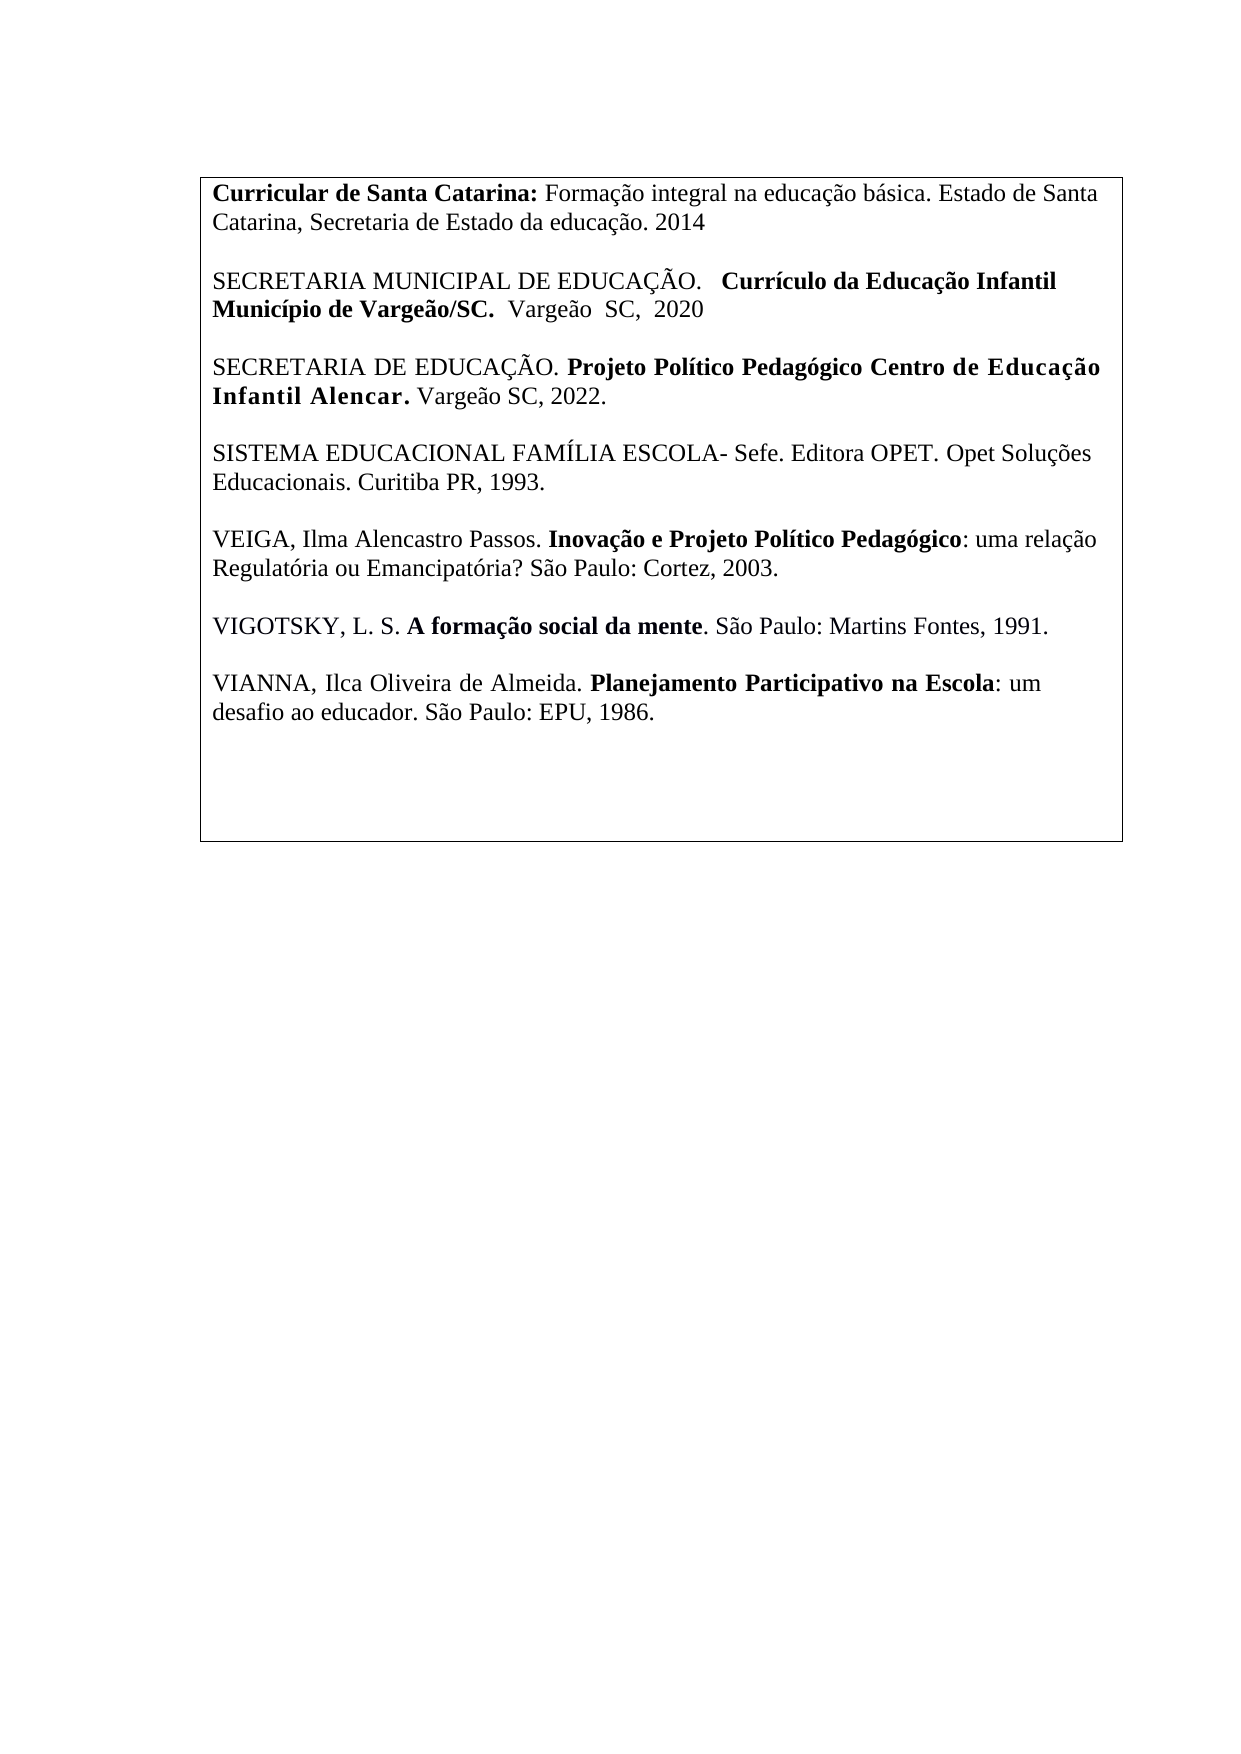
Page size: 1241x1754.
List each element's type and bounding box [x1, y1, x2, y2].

table_header [201, 178, 1122, 841]
